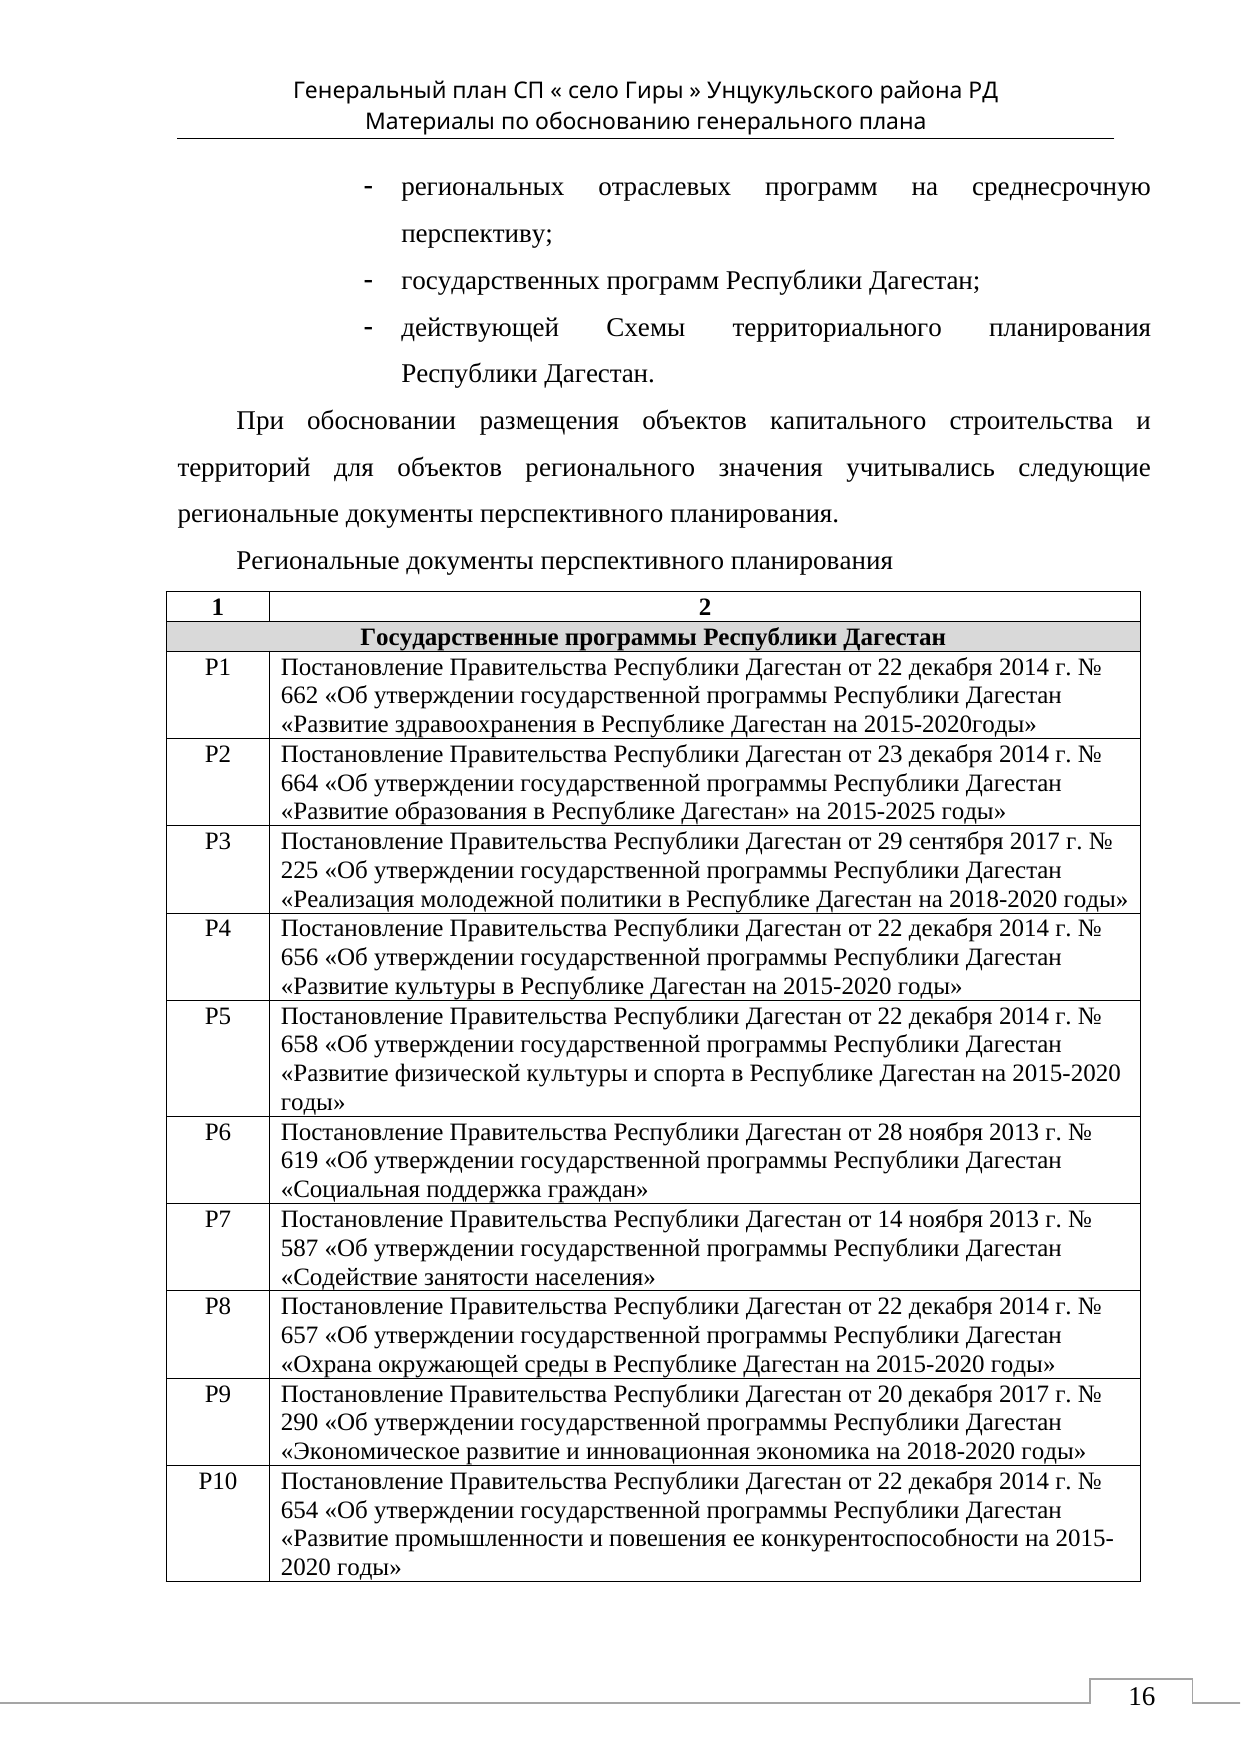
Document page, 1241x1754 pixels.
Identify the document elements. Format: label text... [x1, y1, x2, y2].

table_cell Постановление Правительства Республики Дагестан от 14 ноября 2013 г. № 587 «Об утверждении государственной программы Республики Дагестан «Содействие занятости населения» [270, 1204, 1140, 1290]
table_cell [167, 914, 269, 1000]
table_cell Постановление Правительства Республики Дагестан от 22 декабря 2014 г. № 656 «Об утверждении государственной программы Республики Дагестан «Развитие культуры в Республике Дагестан на 2015-2020 годы» [270, 914, 1140, 1000]
table_cell Постановление Правительства Республики Дагестан от 28 ноября 2013 г. № 619 «Об утверждении государственной программы Республики Дагестан «Социальная поддержка граждан» [270, 1117, 1140, 1203]
table_cell Постановление Правительства Республики Дагестан от 23 декабря 2014 г. № 664 «Об утверждении государственной программы Республики Дагестан «Развитие образования в Республике Дагестан» на 2015-2025 годы» [270, 739, 1140, 825]
table_cell [167, 826, 269, 912]
table_cell Постановление Правительства Республики Дагестан от 22 декабря 2014 г. № 658 «Об утверждении государственной программы Республики Дагестан «Развитие физической культуры и спорта в Республике Дагестан на 2015-2020 годы» [270, 1001, 1140, 1116]
table_cell Постановление Правительства Республики Дагестан от 29 сентября 2017 г. № 225 «Об утверждении государственной программы Республики Дагестан «Реализация молодежной политики в Республике Дагестан на 2018-2020 годы» [270, 826, 1140, 912]
table_cell [167, 1001, 269, 1116]
table_header 2 [270, 592, 1140, 621]
list государственных программ Республики Дагестан; [363, 264, 1152, 295]
text Региональные документы перспективного планирования [177, 544, 1152, 575]
table_cell [167, 1466, 269, 1581]
table_header 1 [167, 592, 269, 621]
table_cell Постановление Правительства Республики Дагестан от 22 декабря 2014 г. № 657 «Об утверждении государственной программы Республики Дагестан «Охрана окружающей среды в Республике Дагестан на 2015-2020 годы» [270, 1291, 1140, 1378]
table_cell [167, 1291, 269, 1378]
list действующей Схемы территориального планирования Республики Дагестан. [363, 311, 1152, 389]
list региональных отраслевых программ на среднесрочную перспективу; [363, 171, 1152, 248]
table_cell [167, 1379, 269, 1465]
table_cell Постановление Правительства Республики Дагестан от 22 декабря 2014 г. № 654 «Об утверждении государственной программы Республики Дагестан «Развитие промышленности и повешения ее конкурентоспособности на 2015-2020 годы» [270, 1466, 1140, 1581]
table_cell [167, 739, 269, 825]
table_cell [167, 652, 269, 738]
table_cell Постановление Правительства Республики Дагестан от 20 декабря 2017 г. № 290 «Об утверждении государственной программы Республики Дагестан «Экономическое развитие и инновационная экономика на 2018-2020 годы» [270, 1379, 1140, 1465]
table_cell [167, 1117, 269, 1203]
table_cell Государственные программы Республики Дагестан [167, 622, 1140, 651]
text При обосновании размещения объектов капитального строительства и территорий для объектов регионального значения учитывались следующие региональные документы перспективного планирования. [177, 404, 1152, 529]
table_cell [167, 1204, 269, 1290]
table_cell Постановление Правительства Республики Дагестан от 22 декабря 2014 г. № 662 «Об утверждении государственной программы Республики Дагестан «Развитие здравоохранения в Республике Дагестан на 2015-2020годы» [270, 652, 1140, 738]
